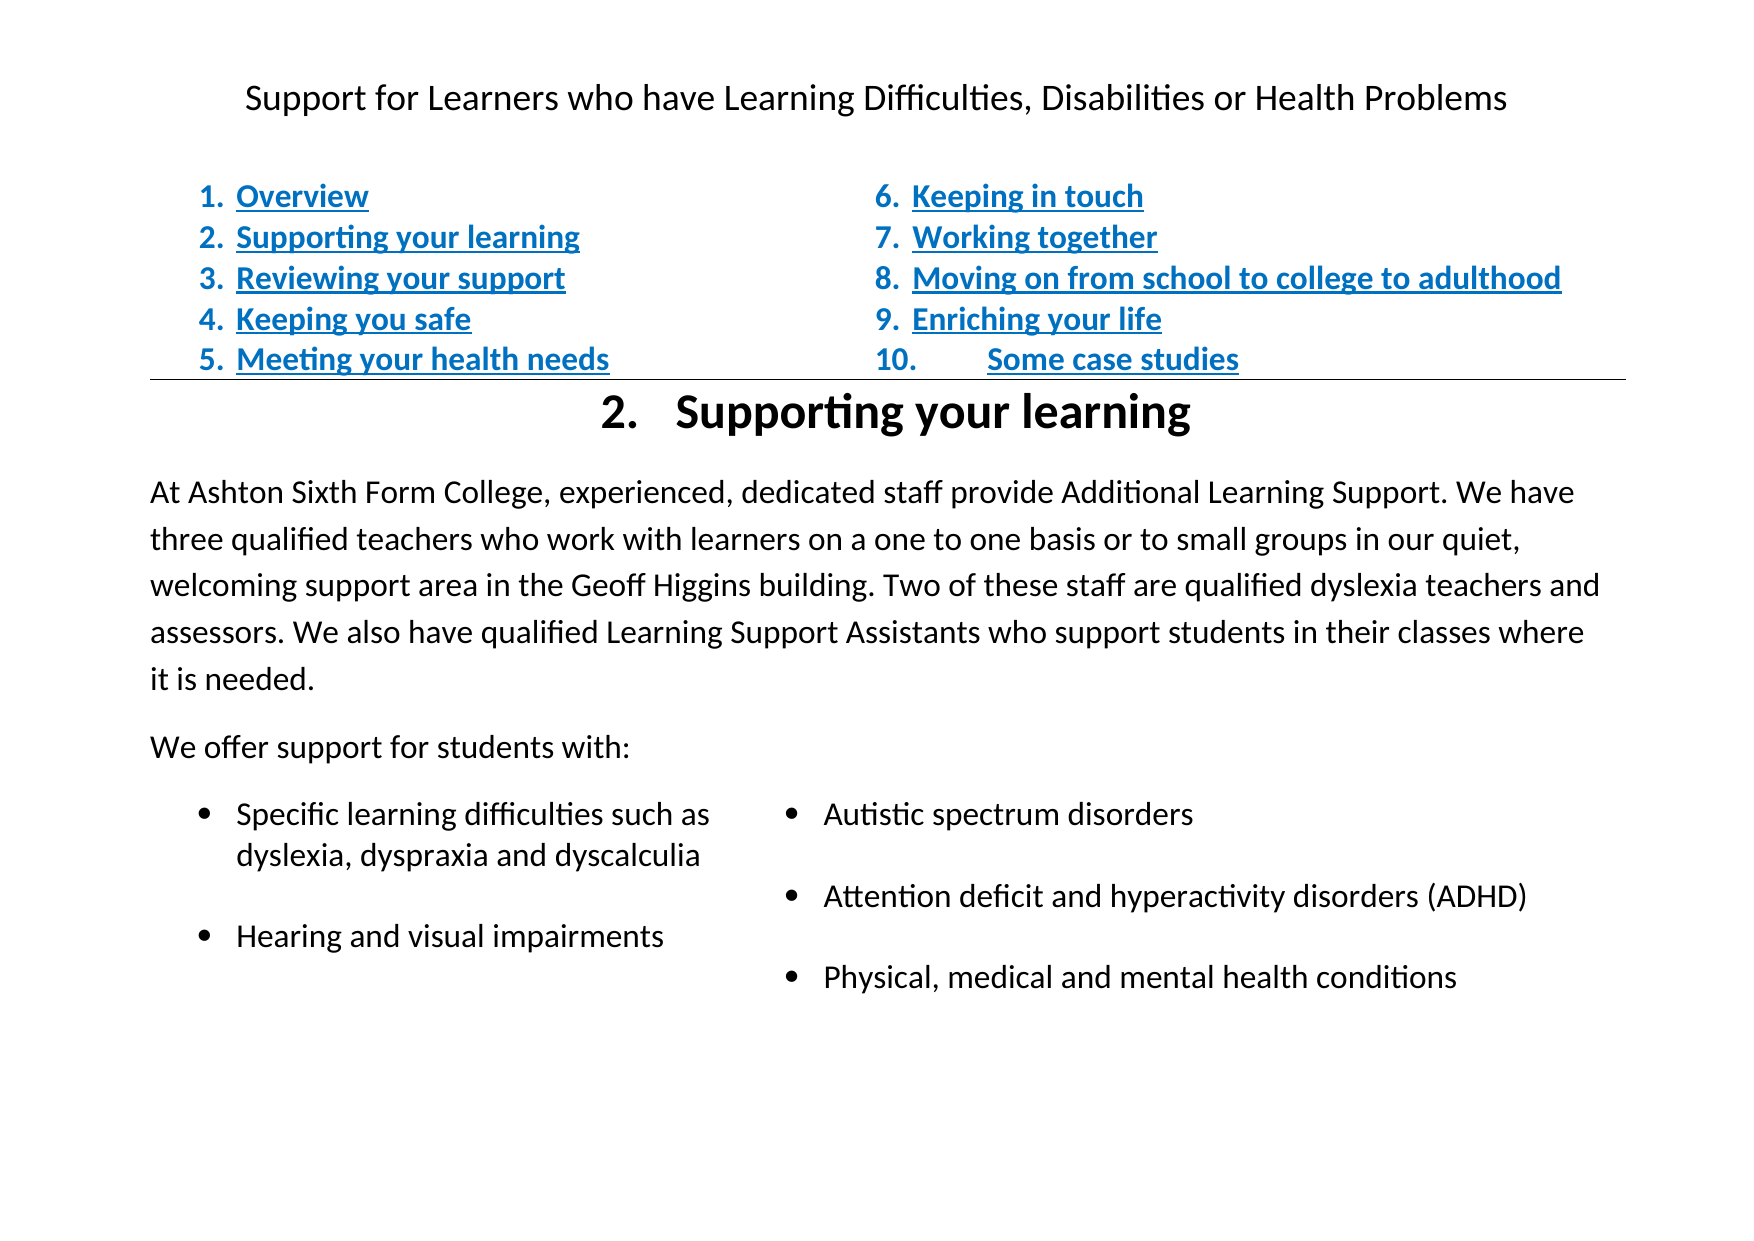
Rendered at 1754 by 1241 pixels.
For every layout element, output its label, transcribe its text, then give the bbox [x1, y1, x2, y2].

table_header Keeping in touch Working together Moving on from school to college to adulthood Enriching your life Some case studies [826, 175, 1626, 379]
table_header Autistic spectrum disorders Attention deficit and hyperactivity disorders (ADHD) Physical, medical and mental health conditions [737, 793, 1626, 997]
text We offer support for students with: [150, 726, 1604, 766]
list Supporting your learning [187, 380, 1604, 441]
table_header Specific learning difficulties such as dyslexia, dyspraxia and dyscalculia Hearing and visual impairments [150, 793, 737, 997]
text At Ashton Sixth Form College, experienced, dedicated staff provide Additional Learning Support. We have three qualified teachers who work with learners on a one to one basis or to small groups in our quiet, welcoming support area in the Geoff Higgins building. Two of these staff are qualified dyslexia teachers and assessors. We also have qualified Learning Support Assistants who support students in their classes where it is needed. [150, 471, 1604, 699]
table_header Overview Supporting your learning Reviewing your support Keeping you safe Meeting your health needs [150, 175, 826, 379]
